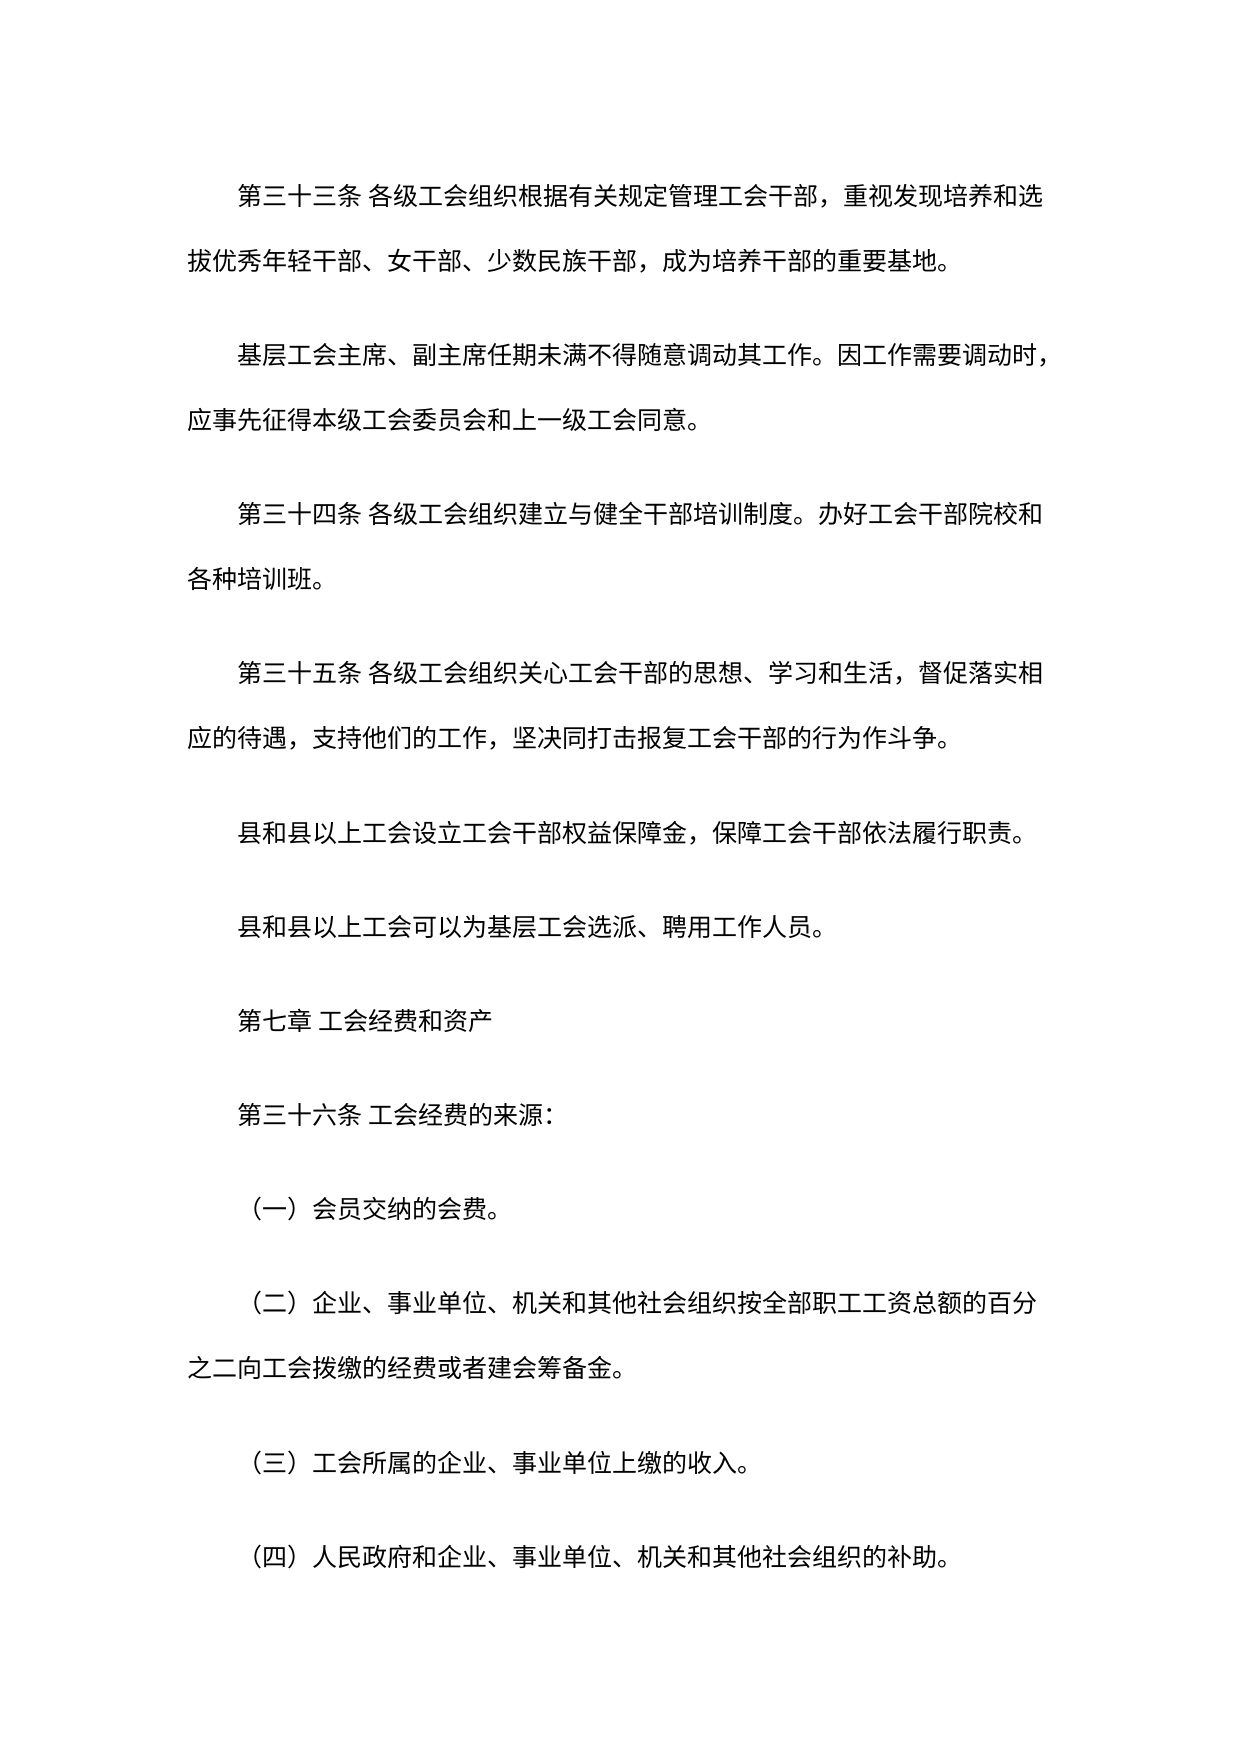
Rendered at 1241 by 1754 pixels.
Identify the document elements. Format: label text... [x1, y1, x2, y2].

text （四）人民政府和企业、事业单位、机关和其他社会组织的补助。 [187, 1523, 1053, 1588]
text （一）会员交纳的会费。 [187, 1175, 1053, 1240]
text 县和县以上工会设立工会干部权益保障金，保障工会干部依法履行职责。 [187, 799, 1053, 864]
text 第三十六条 工会经费的来源： [187, 1081, 1053, 1146]
text 县和县以上工会可以为基层工会选派、聘用工作人员。 [187, 893, 1053, 958]
text （二）企业、事业单位、机关和其他社会组织按全部职工工资总额的百分之二向工会拨缴的经费或者建会筹备金。 [187, 1269, 1053, 1399]
text 第三十四条 各级工会组织建立与健全干部培训制度。办好工会干部院校和各种培训班。 [187, 480, 1053, 610]
text 第三十三条 各级工会组织根据有关规定管理工会干部，重视发现培养和选拔优秀年轻干部、女干部、少数民族干部，成为培养干部的重要基地。 [187, 162, 1053, 292]
text 第三十五条 各级工会组织关心工会干部的思想、学习和生活，督促落实相应的待遇，支持他们的工作，坚决同打击报复工会干部的行为作斗争。 [187, 639, 1053, 769]
text 第七章 工会经费和资产 [187, 987, 1053, 1052]
text （三）工会所属的企业、事业单位上缴的收入。 [187, 1429, 1053, 1494]
text 基层工会主席、副主席任期未满不得随意调动其工作。因工作需要调动时，应事先征得本级工会委员会和上一级工会同意。 [187, 321, 1053, 451]
